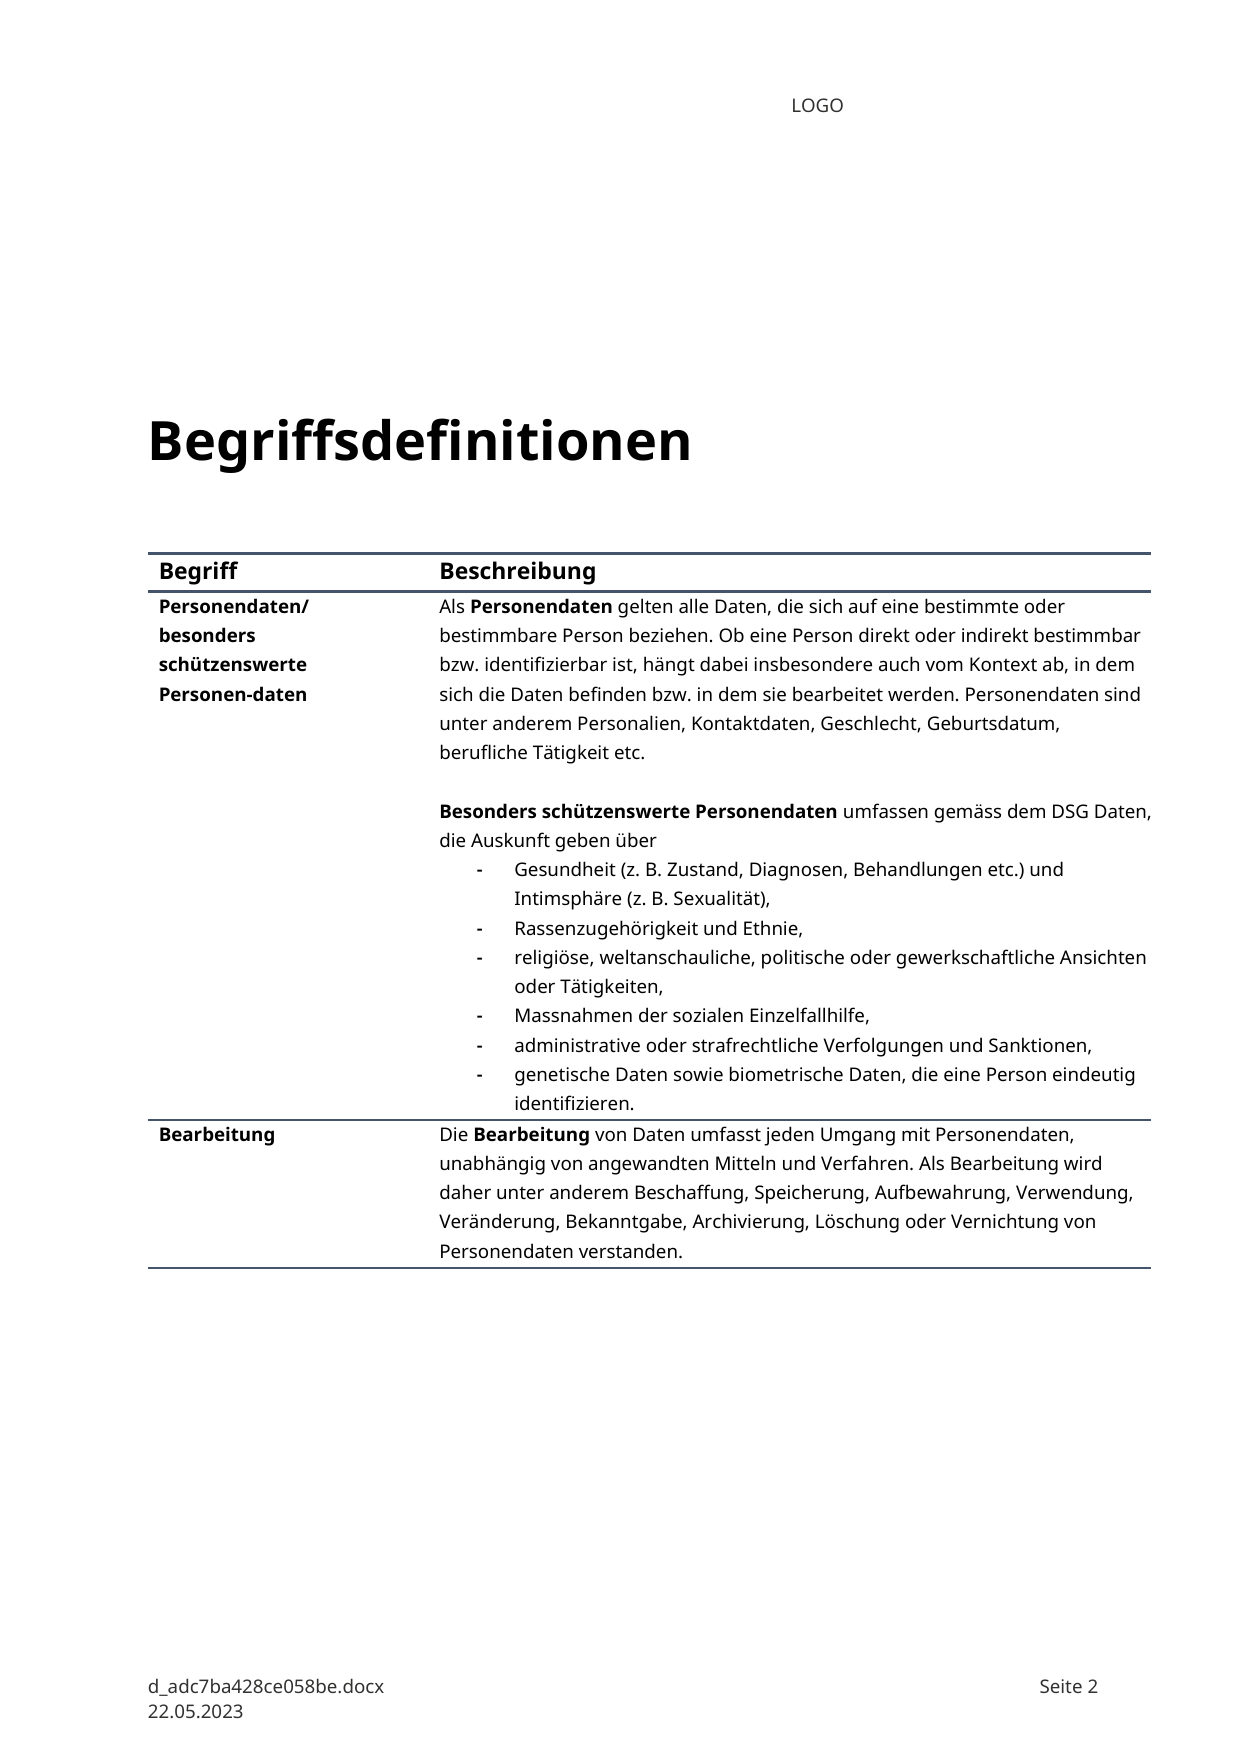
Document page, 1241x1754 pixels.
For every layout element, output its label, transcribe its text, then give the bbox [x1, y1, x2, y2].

table_cell Bearbeitung [148, 1121, 428, 1267]
table_header Begriff [148, 555, 428, 590]
text Begriffsdefinitionen [148, 402, 1093, 476]
table_cell Personendaten/besonders schützenswerte Personen-daten [148, 593, 428, 1119]
table_cell Als Personendaten gelten alle Daten, die sich auf eine bestimmte oder bestimmbare Person beziehen. Ob eine Person direkt oder indirekt bestimmbar bzw. identifizierbar ist, hängt dabei insbesondere auch vom Kontext ab, in dem sich die Daten befinden bzw. in dem sie bearbeitet werden. Personendaten sind unter anderem Personalien, Kontaktdaten, Geschlecht, Geburtsdatum, berufliche Tätigkeit etc. Besonders schützenswerte Personendaten umfassen gemäss dem DSG Daten, die Auskunft geben über Gesundheit (z. B. Zustand, Diagnosen, Behandlungen etc.) und Intimsphäre (z. B. Sexualität), Rassenzugehörigkeit und Ethnie, religiöse, weltanschauliche, politische oder gewerkschaftliche Ansichten oder Tätigkeiten, Massnahmen der sozialen Einzelfallhilfe, administrative oder strafrechtliche Verfolgungen und Sanktionen, genetische Daten sowie biometrische Daten, die eine Person eindeutig identifizieren. [428, 593, 1151, 1119]
table_cell Die Bearbeitung von Daten umfasst jeden Umgang mit Personendaten, unabhängig von angewandten Mitteln und Verfahren. Als Bearbeitung wird daher unter anderem Beschaffung, Speicherung, Aufbewahrung, Verwendung, Veränderung, Bekanntgabe, Archivierung, Löschung oder Vernichtung von Personendaten verstanden. [428, 1121, 1151, 1267]
table_header Beschreibung [428, 555, 1151, 590]
